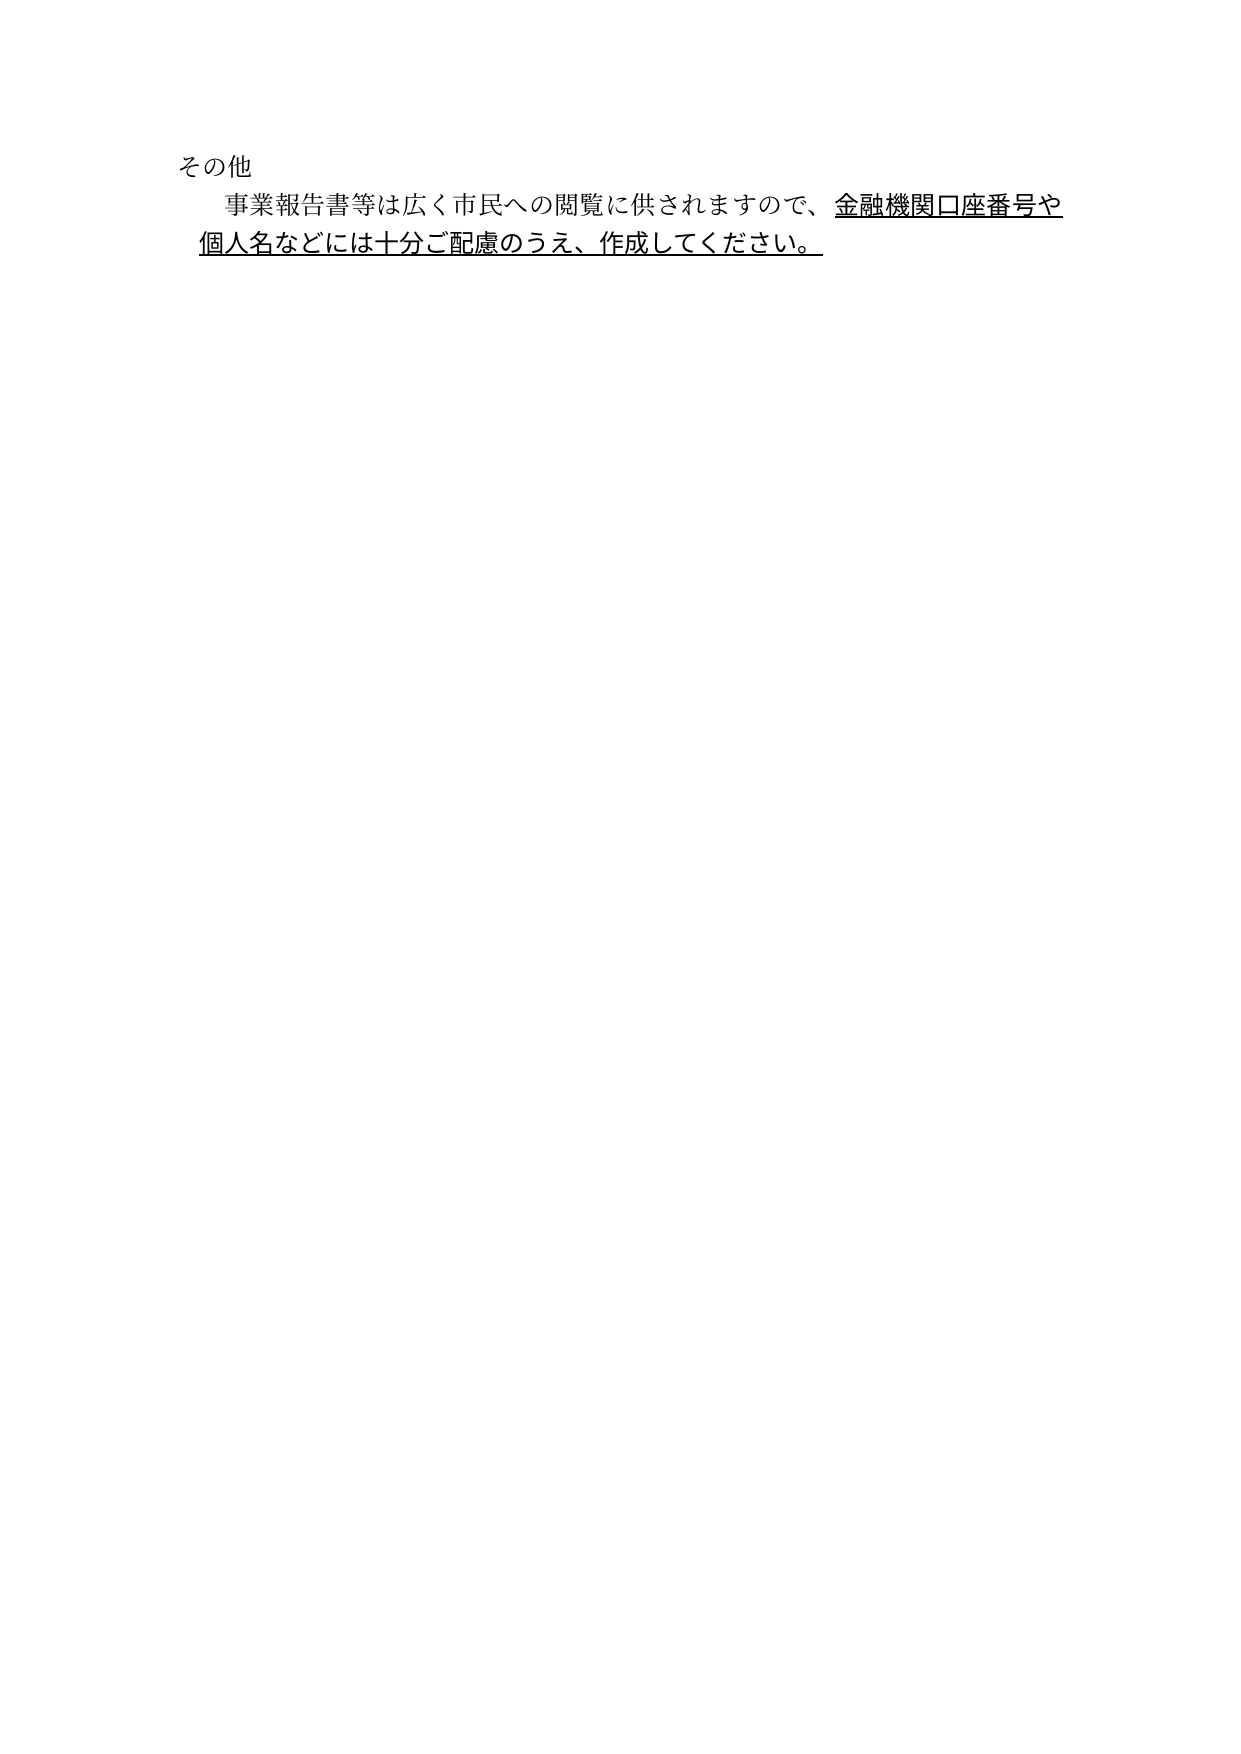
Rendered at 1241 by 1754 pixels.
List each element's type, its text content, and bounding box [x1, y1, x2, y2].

text 事業報告書等は広く市民への閲覧に供されますので、金融機関口座番号や個人名などには十分ご配慮のうえ、作成してください。 [199, 185, 1063, 260]
text その他 [177, 148, 1063, 184]
